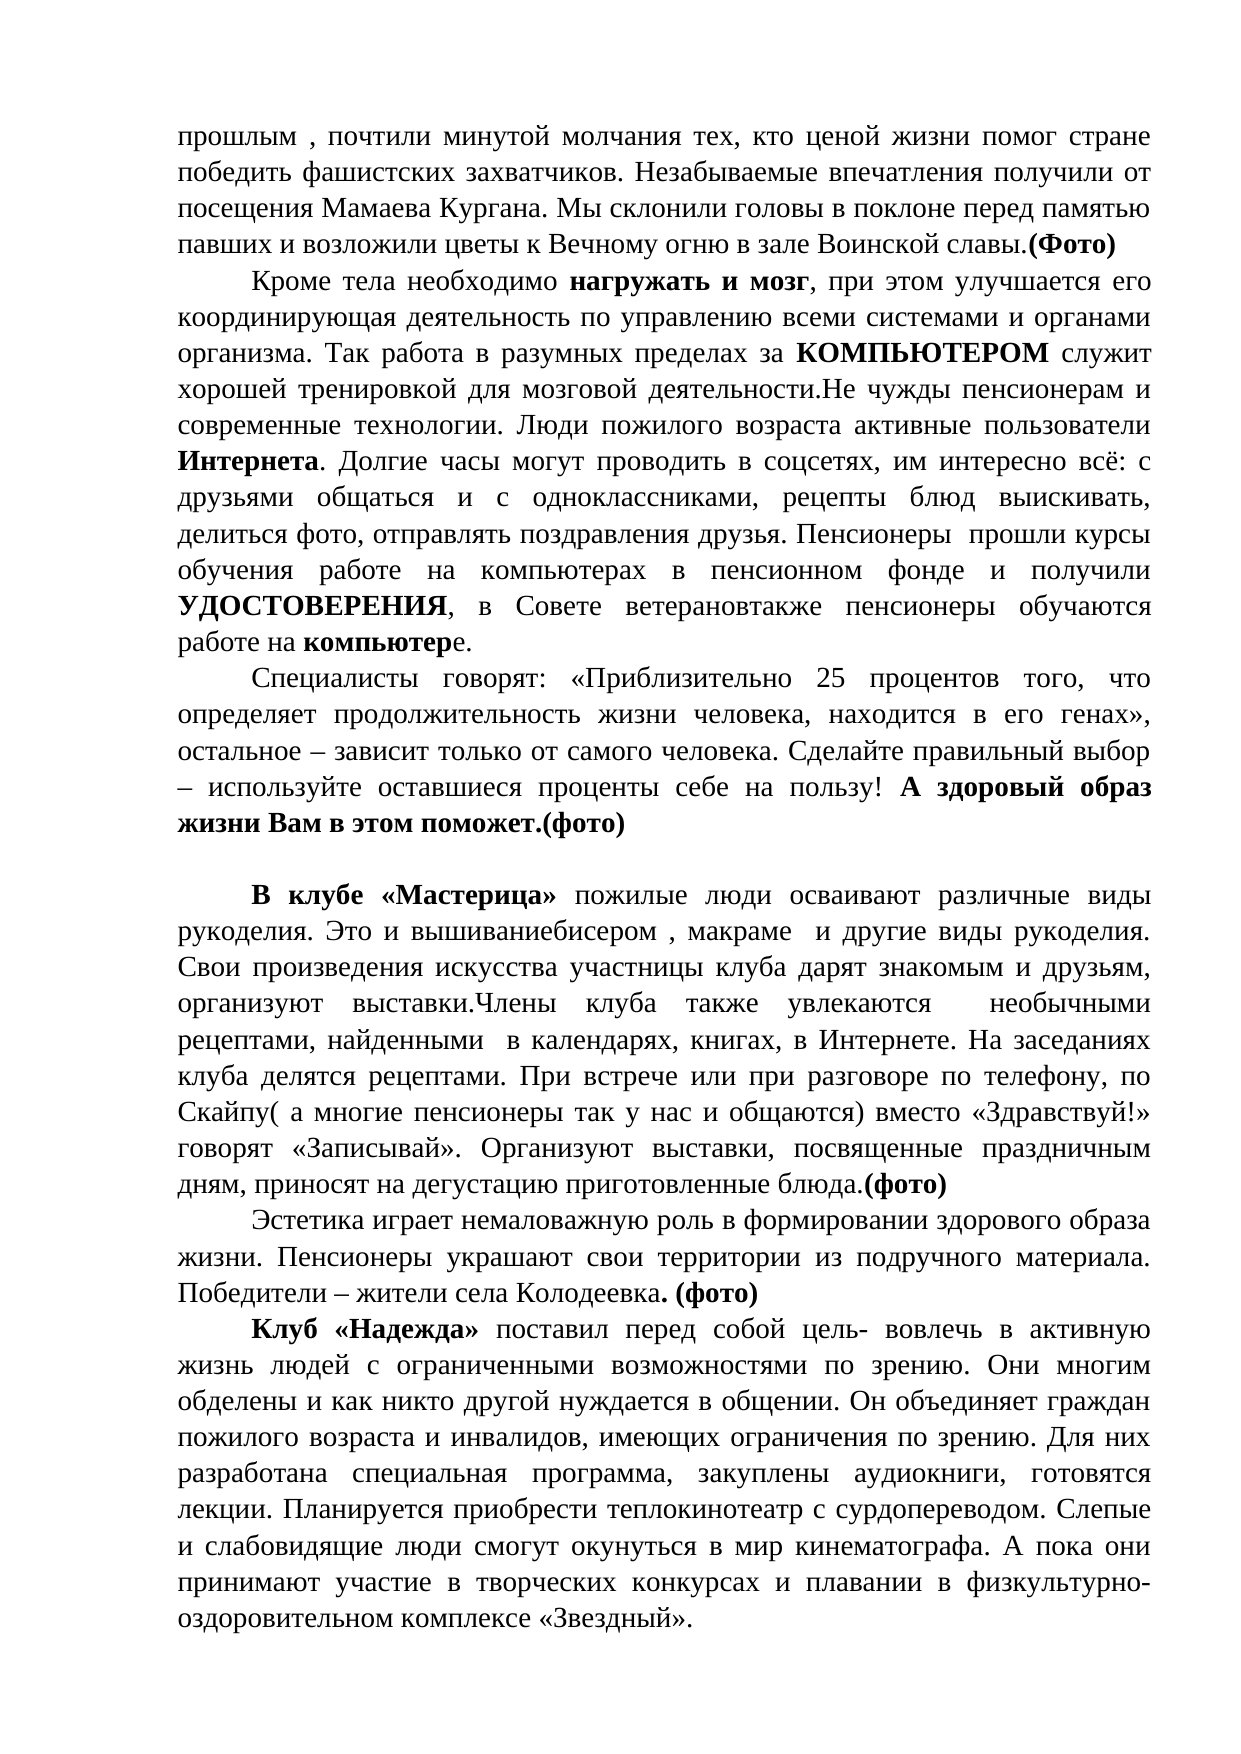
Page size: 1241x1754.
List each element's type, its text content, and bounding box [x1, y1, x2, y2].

text Клуб «Надежда» поставил перед собой цель- вовлечь в активную жизнь людей с ограниченными возможностями по зрению. Они многим обделены и как никто другой нуждается в общении. Он объединяет граждан пожилого возраста и инвалидов, имеющих ограничения по зрению. Для них разработана специальная программа, закуплены аудиокниги, готовятся лекции. Планируется приобрести теплокинотеатр с сурдопереводом. Слепые и слабовидящие люди смогут окунуться в мир кинематографа. А пока они принимают участие в творческих конкурсах и плавании в физкультурно- оздоровительном комплексе «Звездный». [177, 1311, 1152, 1634]
text Эстетика играет немаловажную роль в формировании здорового образа жизни. Пенсионеры украшают свои территории из подручного материала. Победители – жители села Колодеевка. (фото) [177, 1202, 1152, 1308]
text Кроме тела необходимо нагружать и мозг, при этом улучшается его координирующая деятельность по управлению всеми системами и органами организма. Так работа в разумных пределах за КОМПЬЮТЕРОМ служит хорошей тренировкой для мозговой деятельности.Не чужды пенсионерам и современные технологии. Люди пожилого возраста активные пользователи Интернета. Долгие часы могут проводить в соцсетях, им интересно всё: с друзьями общаться и с одноклассниками, рецепты блюд выискивать, делиться фото, отправлять поздравления друзья. Пенсионеры прошли курсы обучения работе на компьютерах в пенсионном фонде и получили УДОСТОВЕРЕНИЯ, в Совете ветерановтакже пенсионеры обучаются работе на компьютере. [177, 263, 1152, 658]
text В клубе «Мастерица» пожилые люди осваивают различные виды рукоделия. Это и вышиваниебисером , макраме и другие виды рукоделия. Свои произведения искусства участницы клуба дарят знакомым и друзьям, организуют выставки.Члены клуба также увлекаются необычными рецептами, найденными в календарях, книгах, в Интернете. На заседаниях клуба делятся рецептами. При встрече или при разговоре по телефону, по Скайпу( а многие пенсионеры так у нас и общаются) вместо «Здравствуй!» говорят «Записывай». Организуют выставки, посвященные праздничным дням, приносят на дегустацию приготовленные блюда.(фото) [177, 877, 1152, 1200]
text Специалисты говорят: «Приблизительно 25 процентов того, что определяет продолжительность жизни человека, находится в его генах», остальное – зависит только от самого человека. Сделайте правильный выбор – используйте оставшиеся проценты себе на пользу! А здоровый образ жизни Вам в этом поможет.(фото) [177, 660, 1152, 838]
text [177, 118, 1152, 260]
